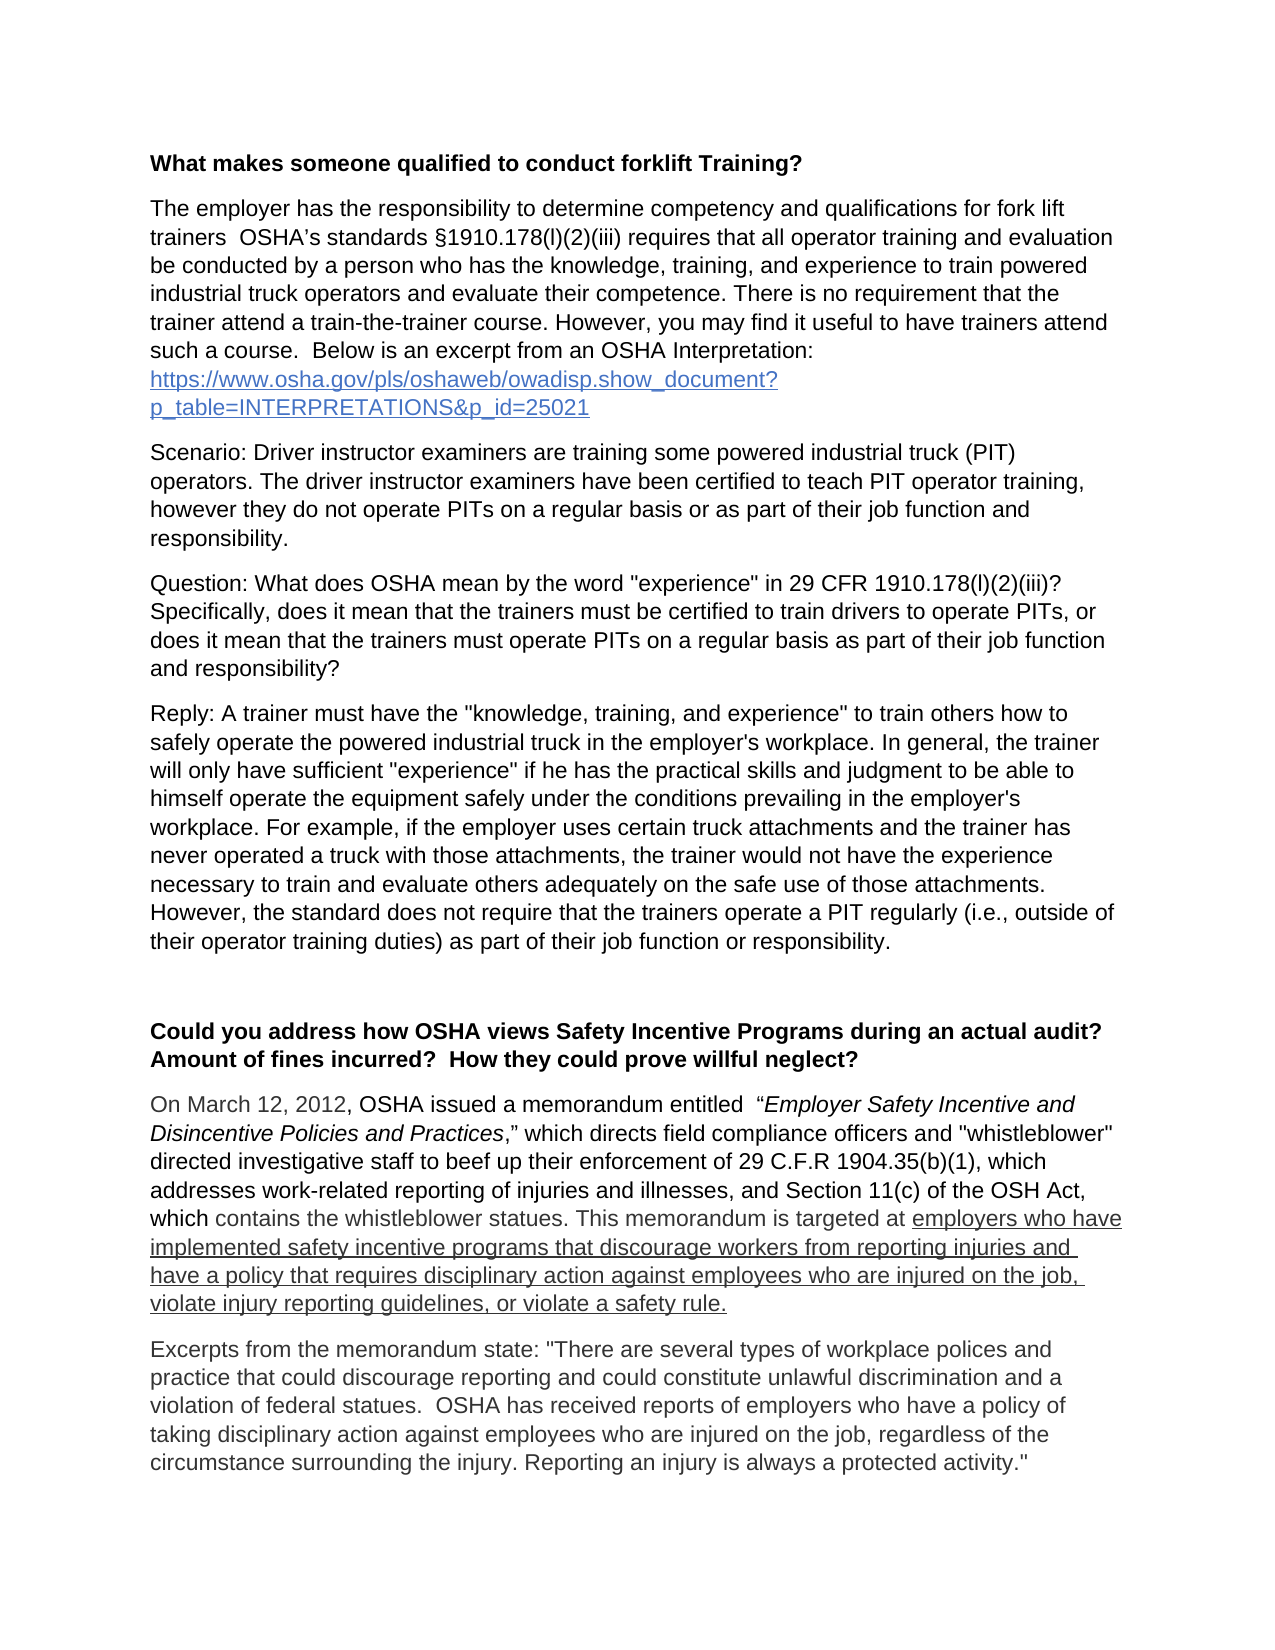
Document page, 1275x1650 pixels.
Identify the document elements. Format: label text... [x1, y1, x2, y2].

text Could you address how OSHA views Safety Incentive Programs during an actual audit? Amount of fines incurred? How they could prove willful neglect? [150, 1018, 1125, 1073]
text What makes someone qualified to conduct forklift Training? [150, 150, 1125, 176]
text Excerpts from the memorandum state: "There are several types of workplace polices and practice that could discourage reporting and could constitute unlawful discrimination and a violation of federal statues. OSHA has received reports of employers who have a policy of taking disciplinary action against employees who are injured on the job, regardless of the circumstance surrounding the injury. Reporting an injury is always a protected activity." [150, 1336, 1125, 1476]
text Reply: A trainer must have the "knowledge, training, and experience" to train others how to safely operate the powered industrial truck in the employer's workplace. In general, the trainer will only have sufficient "experience" if he has the practical skills and judgment to be able to himself operate the equipment safely under the conditions prevailing in the employer's workplace. For example, if the employer uses certain truck attachments and the trainer has never operated a truck with those attachments, the trainer would not have the experience necessary to train and evaluate others adequately on the safe use of those attachments. However, the standard does not require that the trainers operate a PIT regularly (i.e., outside of their operator training duties) as part of their job function or responsibility. [150, 700, 1125, 954]
text Scenario: Driver instructor examiners are training some powered industrial truck (PIT) operators. The driver instructor examiners have been certified to teach PIT operator training, however they do not operate PITs on a regular basis or as part of their job function and responsibility. [150, 439, 1125, 551]
text Question: What does OSHA mean by the word "experience" in 29 CFR 1910.178(l)(2)(iii)? Specifically, does it mean that the trainers must be certified to train drivers to operate PITs, or does it mean that the trainers must operate PITs on a regular basis as part of their job function and responsibility? [150, 570, 1125, 681]
text The employer has the responsibility to determine competency and qualifications for fork lift trainers OSHA’s standards §1910.178(l)(2)(iii) requires that all operator training and evaluation be conducted by a person who has the knowledge, training, and experience to train powered industrial truck operators and evaluate their competence. There is no requirement that the trainer attend a train-the-trainer course. However, you may find it useful to have trainers attend such a course. Below is an excerpt from an OSHA Interpretation: https://www.osha.gov/pls/oshaweb/owadisp.show_document?p_table=INTERPRETATIONS&p_id=25021 [150, 195, 1125, 421]
text On March 12, 2012, OSHA issued a memorandum entitled “Employer Safety Incentive and Disincentive Policies and Practices,” which directs field compliance officers and "whistleblower" directed investigative staff to beef up their enforcement of 29 C.F.R 1904.35(b)(1), which addresses work-related reporting of injuries and illnesses, and Section 11(c) of the OSH Act, which contains the whistleblower statues. This memorandum is targeted at employers who have implemented safety incentive programs that discourage workers from reporting injuries and have a policy that requires disciplinary action against employees who are injured on the job, violate injury reporting guidelines, or violate a safety rule. [150, 1091, 1125, 1317]
